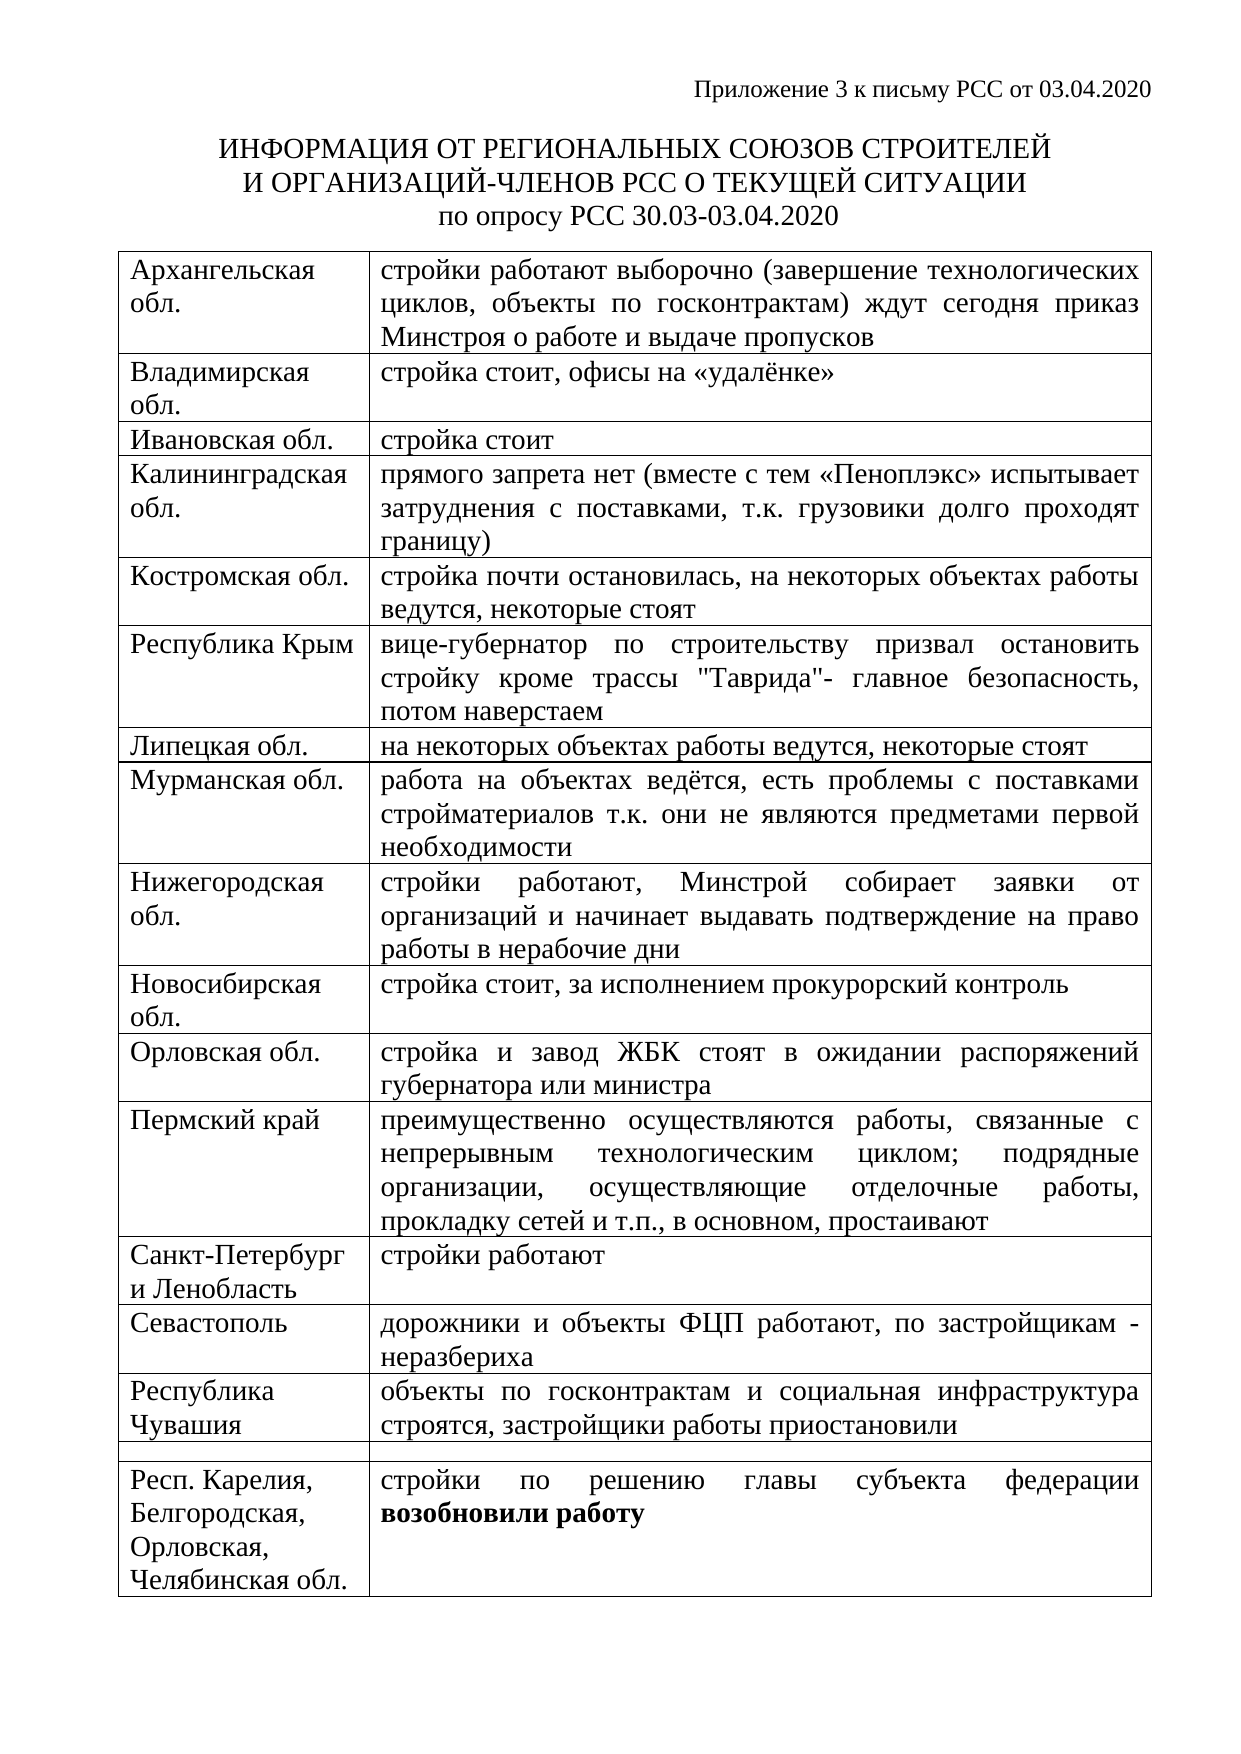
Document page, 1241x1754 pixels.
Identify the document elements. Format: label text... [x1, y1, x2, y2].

table_cell стройка почти остановилась, на некоторых объектах работы ведутся, некоторые стоят [370, 558, 1151, 625]
text по опросу РСС 30.03-03.04.2020 [118, 198, 1152, 232]
table_cell Республика Крым [119, 626, 369, 727]
table_cell Республика Чувашия [119, 1374, 369, 1441]
table_cell стройки по решению главы субъекта федерации возобновили работу [370, 1462, 1151, 1596]
table_cell [119, 1442, 369, 1461]
table_cell Респ. Карелия, Белгородская, Орловская, Челябинская обл. [119, 1462, 369, 1596]
table_cell стройка стоит, за исполнением прокурорский контроль [370, 966, 1151, 1033]
table_cell Калининградская обл. [119, 456, 369, 557]
table_cell Ивановская обл. [119, 422, 369, 455]
text ИНФОРМАЦИЯ ОТ РЕГИОНАЛЬНЫХ СОЮЗОВ СТРОИТЕЛЕЙ [118, 131, 1152, 165]
table_cell работа на объектах ведётся, есть проблемы с поставками стройматериалов т.к. они не являются предметами первой необходимости [370, 763, 1151, 863]
table_cell Костромская обл. [119, 558, 369, 625]
table_cell Новосибирская обл. [119, 966, 369, 1033]
table_cell [370, 1442, 1151, 1461]
table_cell стройки работают, Минстрой собирает заявки от организаций и начинает выдавать подтверждение на право работы в нерабочие дни [370, 864, 1151, 965]
table_cell прямого запрета нет (вместе с тем «Пеноплэкс» испытывает затруднения с поставками, т.к. грузовики долго проходят границу) [370, 456, 1151, 557]
table_header стройки работают выборочно (завершение технологических циклов, объекты по госконтрактам) ждут сегодня приказ Минстроя о работе и выдаче пропусков [370, 252, 1151, 353]
table_cell Владимирская обл. [119, 354, 369, 421]
table_cell объекты по госконтрактам и социальная инфраструктура строятся, застройщики работы приостановили [370, 1374, 1151, 1441]
table_cell Липецкая обл. [119, 728, 369, 761]
table_cell Орловская обл. [119, 1034, 369, 1101]
table_cell дорожники и объекты ФЦП работают, по застройщикам - неразбериха [370, 1305, 1151, 1372]
text И ОРГАНИЗАЦИЙ-ЧЛЕНОВ РСС О ТЕКУЩЕЙ СИТУАЦИИ [118, 165, 1152, 198]
table_cell Севастополь [119, 1305, 369, 1372]
table_cell Санкт-Петербург и Ленобласть [119, 1237, 369, 1304]
table_cell преимущественно осуществляются работы, связанные с непрерывным технологическим циклом; подрядные организации, осуществляющие отделочные работы, прокладку сетей и т.п., в основном, простаивают [370, 1102, 1151, 1236]
table_cell Мурманская обл. [119, 763, 369, 863]
table_header Архангельская обл. [119, 252, 369, 353]
table_cell стройка стоит, офисы на «удалёнке» [370, 354, 1151, 421]
table_cell стройки работают [370, 1237, 1151, 1304]
table_cell Пермский край [119, 1102, 369, 1236]
table_cell Нижегородская обл. [119, 864, 369, 965]
table_cell стройка стоит [370, 422, 1151, 455]
table_cell вице-губернатор по строительству призвал остановить стройку кроме трассы "Таврида"- главное безопасность, потом наверстаем [370, 626, 1151, 727]
table_cell стройка и завод ЖБК стоят в ожидании распоряжений губернатора или министра [370, 1034, 1151, 1101]
table_cell на некоторых объектах работы ведутся, некоторые стоят [370, 728, 1151, 761]
